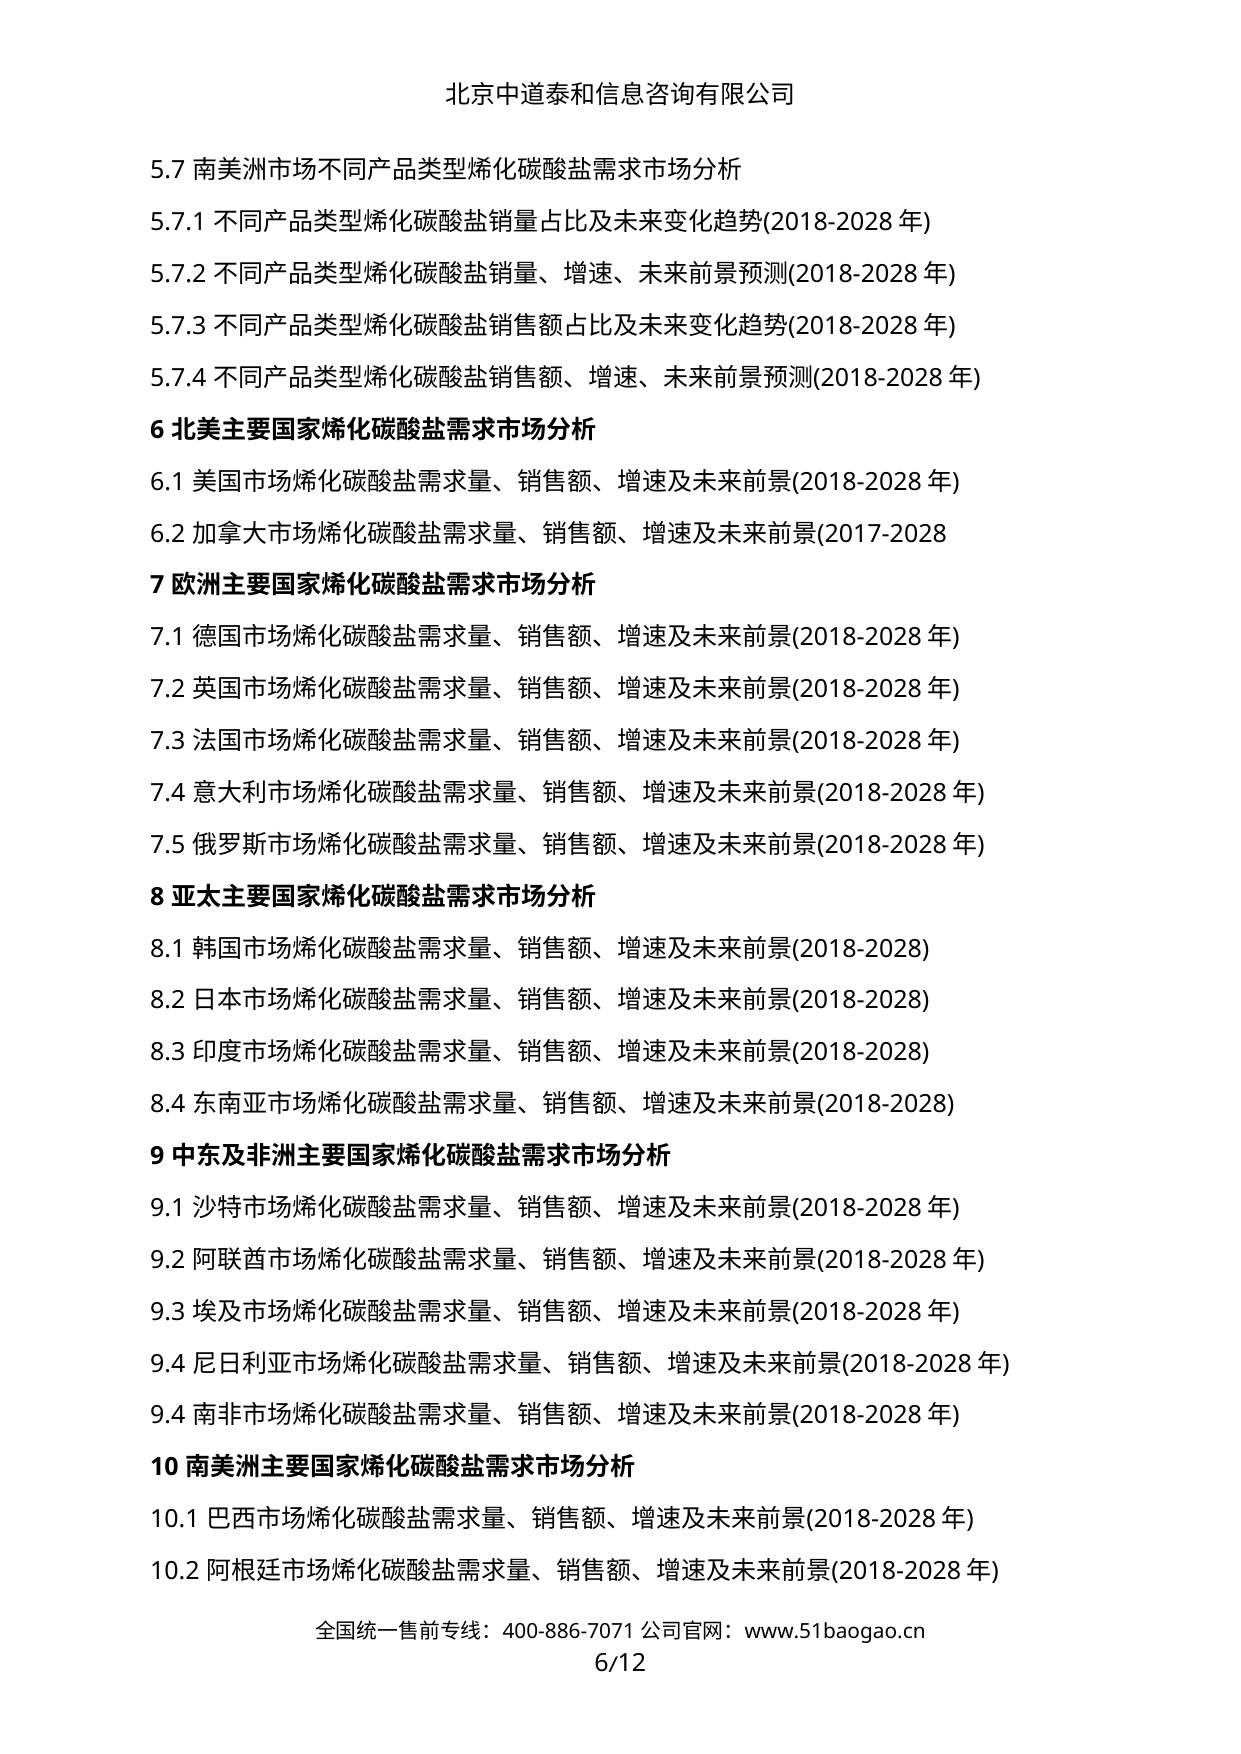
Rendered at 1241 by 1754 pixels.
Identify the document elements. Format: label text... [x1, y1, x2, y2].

text 7.2 英国市场烯化碳酸盐需求量、销售额、增速及未来前景(2018-2028年) [150, 669, 1090, 705]
text 8 亚太主要国家烯化碳酸盐需求市场分析 [150, 876, 1090, 912]
text 9.1 沙特市场烯化碳酸盐需求量、销售额、增速及未来前景(2018-2028年) [150, 1187, 1090, 1224]
text 10.2 阿根廷市场烯化碳酸盐需求量、销售额、增速及未来前景(2018-2028年) [150, 1551, 1090, 1587]
text 5.7.2 不同产品类型烯化碳酸盐销量、增速、未来前景预测(2018-2028年) [150, 254, 1090, 290]
text 7.3 法国市场烯化碳酸盐需求量、销售额、增速及未来前景(2018-2028年) [150, 721, 1090, 757]
text 8.3 印度市场烯化碳酸盐需求量、销售额、增速及未来前景(2018-2028) [150, 1032, 1090, 1068]
text 8.4 东南亚市场烯化碳酸盐需求量、销售额、增速及未来前景(2018-2028) [150, 1084, 1090, 1120]
text 5.7 南美洲市场不同产品类型烯化碳酸盐需求市场分析 [150, 150, 1090, 186]
text 9.4 南非市场烯化碳酸盐需求量、销售额、增速及未来前景(2018-2028年) [150, 1395, 1090, 1431]
text 7.5 俄罗斯市场烯化碳酸盐需求量、销售额、增速及未来前景(2018-2028年) [150, 824, 1090, 861]
text 8.2 日本市场烯化碳酸盐需求量、销售额、增速及未来前景(2018-2028) [150, 980, 1090, 1016]
text 5.7.4 不同产品类型烯化碳酸盐销售额、增速、未来前景预测(2018-2028年) [150, 357, 1090, 394]
text 6 北美主要国家烯化碳酸盐需求市场分析 [150, 409, 1090, 446]
text 7 欧洲主要国家烯化碳酸盐需求市场分析 [150, 565, 1090, 601]
text 6.2 加拿大市场烯化碳酸盐需求量、销售额、增速及未来前景(2017-2028 [150, 513, 1090, 549]
text 7.4 意大利市场烯化碳酸盐需求量、销售额、增速及未来前景(2018-2028年) [150, 772, 1090, 809]
text 10.1 巴西市场烯化碳酸盐需求量、销售额、增速及未来前景(2018-2028年) [150, 1499, 1090, 1535]
text 9.4 尼日利亚市场烯化碳酸盐需求量、销售额、增速及未来前景(2018-2028年) [150, 1343, 1090, 1379]
text 9.3 埃及市场烯化碳酸盐需求量、销售额、增速及未来前景(2018-2028年) [150, 1291, 1090, 1327]
text 10 南美洲主要国家烯化碳酸盐需求市场分析 [150, 1447, 1090, 1483]
text 6.1 美国市场烯化碳酸盐需求量、销售额、增速及未来前景(2018-2028年) [150, 461, 1090, 497]
text 9 中东及非洲主要国家烯化碳酸盐需求市场分析 [150, 1136, 1090, 1172]
text 7.1 德国市场烯化碳酸盐需求量、销售额、增速及未来前景(2018-2028年) [150, 617, 1090, 653]
text 8.1 韩国市场烯化碳酸盐需求量、销售额、增速及未来前景(2018-2028) [150, 928, 1090, 964]
text 9.2 阿联酋市场烯化碳酸盐需求量、销售额、增速及未来前景(2018-2028年) [150, 1239, 1090, 1276]
text 5.7.1 不同产品类型烯化碳酸盐销量占比及未来变化趋势(2018-2028年) [150, 202, 1090, 238]
text 5.7.3 不同产品类型烯化碳酸盐销售额占比及未来变化趋势(2018-2028年) [150, 306, 1090, 342]
